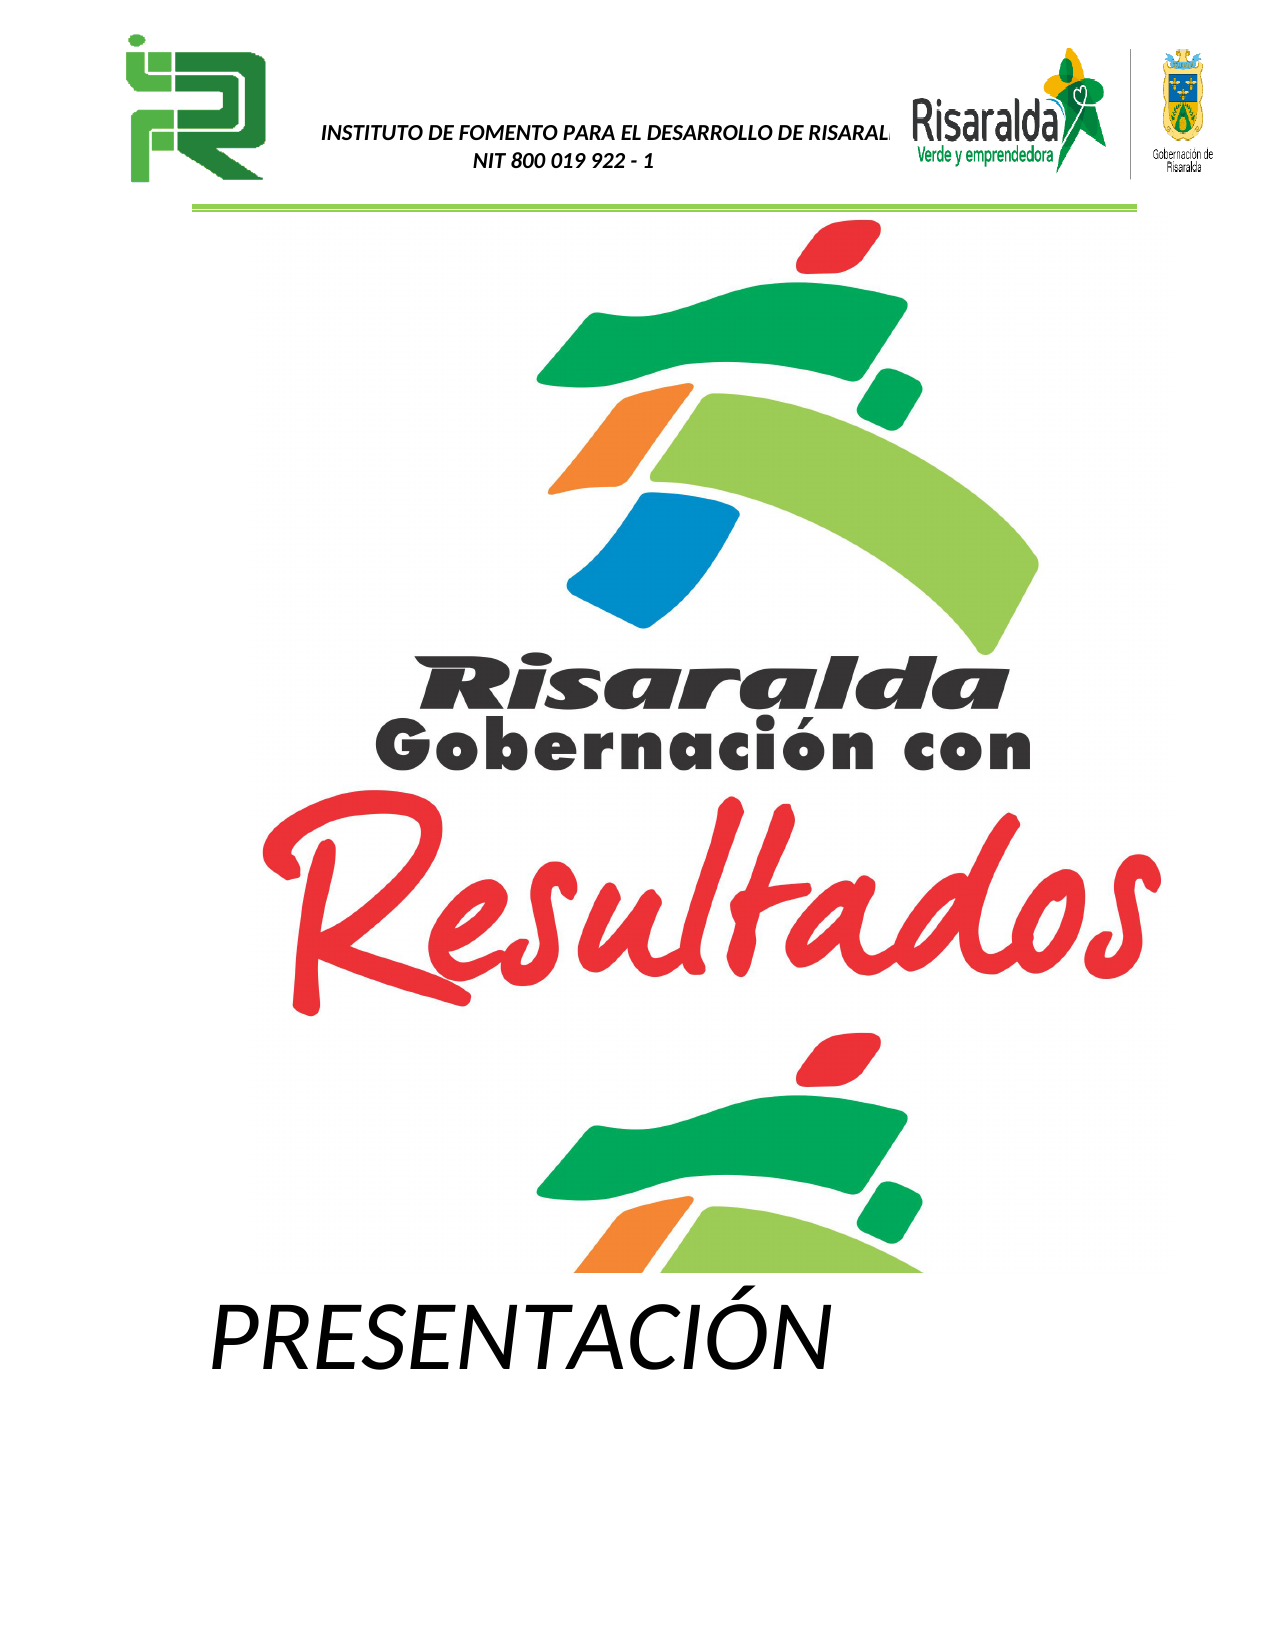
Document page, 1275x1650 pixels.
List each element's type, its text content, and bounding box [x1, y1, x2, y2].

subtitle PRESENTACIÓN [207, 1273, 1127, 1395]
picture [251, 212, 1173, 1273]
picture [118, 31, 269, 185]
picture [889, 31, 1032, 194]
